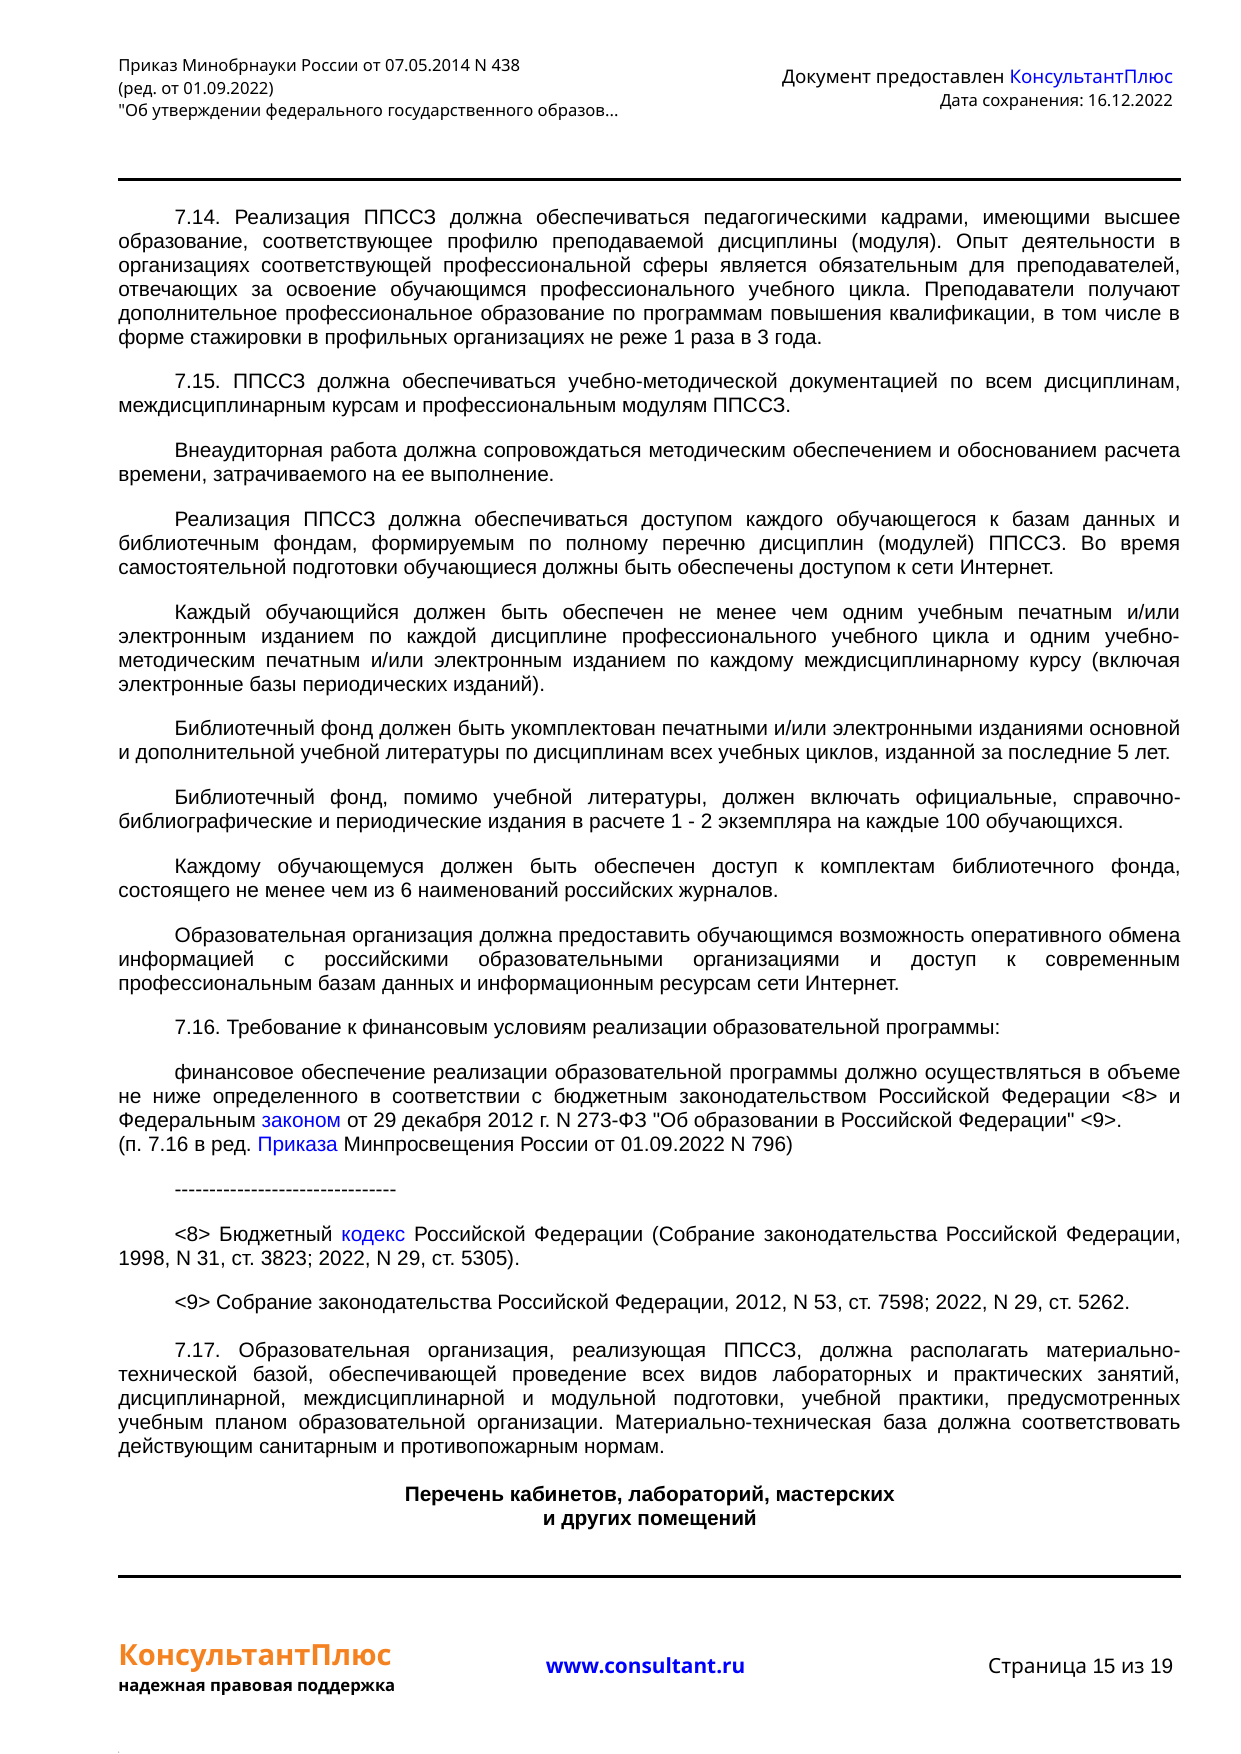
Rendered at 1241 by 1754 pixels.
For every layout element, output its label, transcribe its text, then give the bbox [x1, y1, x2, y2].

text 7.14. Реализация ППССЗ должна обеспечиваться педагогическими кадрами, имеющими высшее образование, соответствующее профилю преподаваемой дисциплины (модуля). Опыт деятельности в организациях соответствующей профессиональной сферы является обязательным для преподавателей, отвечающих за освоение обучающимся профессионального учебного цикла. Преподаватели получают дополнительное профессиональное образование по программам повышения квалификации, в том числе в форме стажировки в профильных организациях не реже 1 раза в 3 года. [118, 205, 1181, 348]
text -------------------------------- [118, 1177, 1181, 1201]
text <8> Бюджетный кодекс Российской Федерации (Собрание законодательства Российской Федерации, 1998, N 31, ст. 3823; 2022, N 29, ст. 5305). [118, 1221, 1181, 1269]
text финансовое обеспечение реализации образовательной программы должно осуществляться в объеме не ниже определенного в соответствии с бюджетным законодательством Российской Федерации <8> и Федеральным законом от 29 декабря 2012 г. N 273-ФЗ "Об образовании в Российской Федерации" <9>. [118, 1060, 1181, 1132]
text 7.15. ППССЗ должна обеспечиваться учебно-методической документацией по всем дисциплинам, междисциплинарным курсам и профессиональным модулям ППССЗ. [118, 369, 1181, 417]
text <9> Собрание законодательства Российской Федерации, 2012, N 53, ст. 7598; 2022, N 29, ст. 5262. [118, 1290, 1181, 1314]
text 7.17. Образовательная организация, реализующая ППССЗ, должна располагать материально-технической базой, обеспечивающей проведение всех видов лабораторных и практических занятий, дисциплинарной, междисциплинарной и модульной подготовки, учебной практики, предусмотренных учебным планом образовательной организации. Материально-техническая база должна соответствовать действующим санитарным и противопожарным нормам. [118, 1338, 1181, 1458]
text Каждый обучающийся должен быть обеспечен не менее чем одним учебным печатным и/или электронным изданием по каждой дисциплине профессионального учебного цикла и одним учебно-методическим печатным и/или электронным изданием по каждому междисциплинарному курсу (включая электронные базы периодических изданий). [118, 599, 1181, 695]
text Библиотечный фонд, помимо учебной литературы, должен включать официальные, справочно-библиографические и периодические издания в расчете 1 - 2 экземпляра на каждые 100 обучающихся. [118, 785, 1181, 833]
title и других помещений [118, 1506, 1181, 1530]
text Реализация ППССЗ должна обеспечиваться доступом каждого обучающегося к базам данных и библиотечным фондам, формируемым по полному перечню дисциплин (модулей) ППССЗ. Во время самостоятельной подготовки обучающиеся должны быть обеспечены доступом к сети Интернет. [118, 507, 1181, 579]
text (п. 7.16 в ред. Приказа Минпросвещения России от 01.09.2022 N 796) [118, 1132, 1181, 1156]
text Образовательная организация должна предоставить обучающимся возможность оперативного обмена информацией с российскими образовательными организациями и доступ к современным профессиональным базам данных и информационным ресурсам сети Интернет. [118, 922, 1181, 994]
title Перечень кабинетов, лабораторий, мастерских [118, 1482, 1181, 1506]
text 7.16. Требование к финансовым условиям реализации образовательной программы: [118, 1015, 1181, 1039]
text Каждому обучающемуся должен быть обеспечен доступ к комплектам библиотечного фонда, состоящего не менее чем из 6 наименований российских журналов. [118, 854, 1181, 902]
text Библиотечный фонд должен быть укомплектован печатными и/или электронными изданиями основной и дополнительной учебной литературы по дисциплинам всех учебных циклов, изданной за последние 5 лет. [118, 716, 1181, 764]
text Внеаудиторная работа должна сопровождаться методическим обеспечением и обоснованием расчета времени, затрачиваемого на ее выполнение. [118, 438, 1181, 486]
